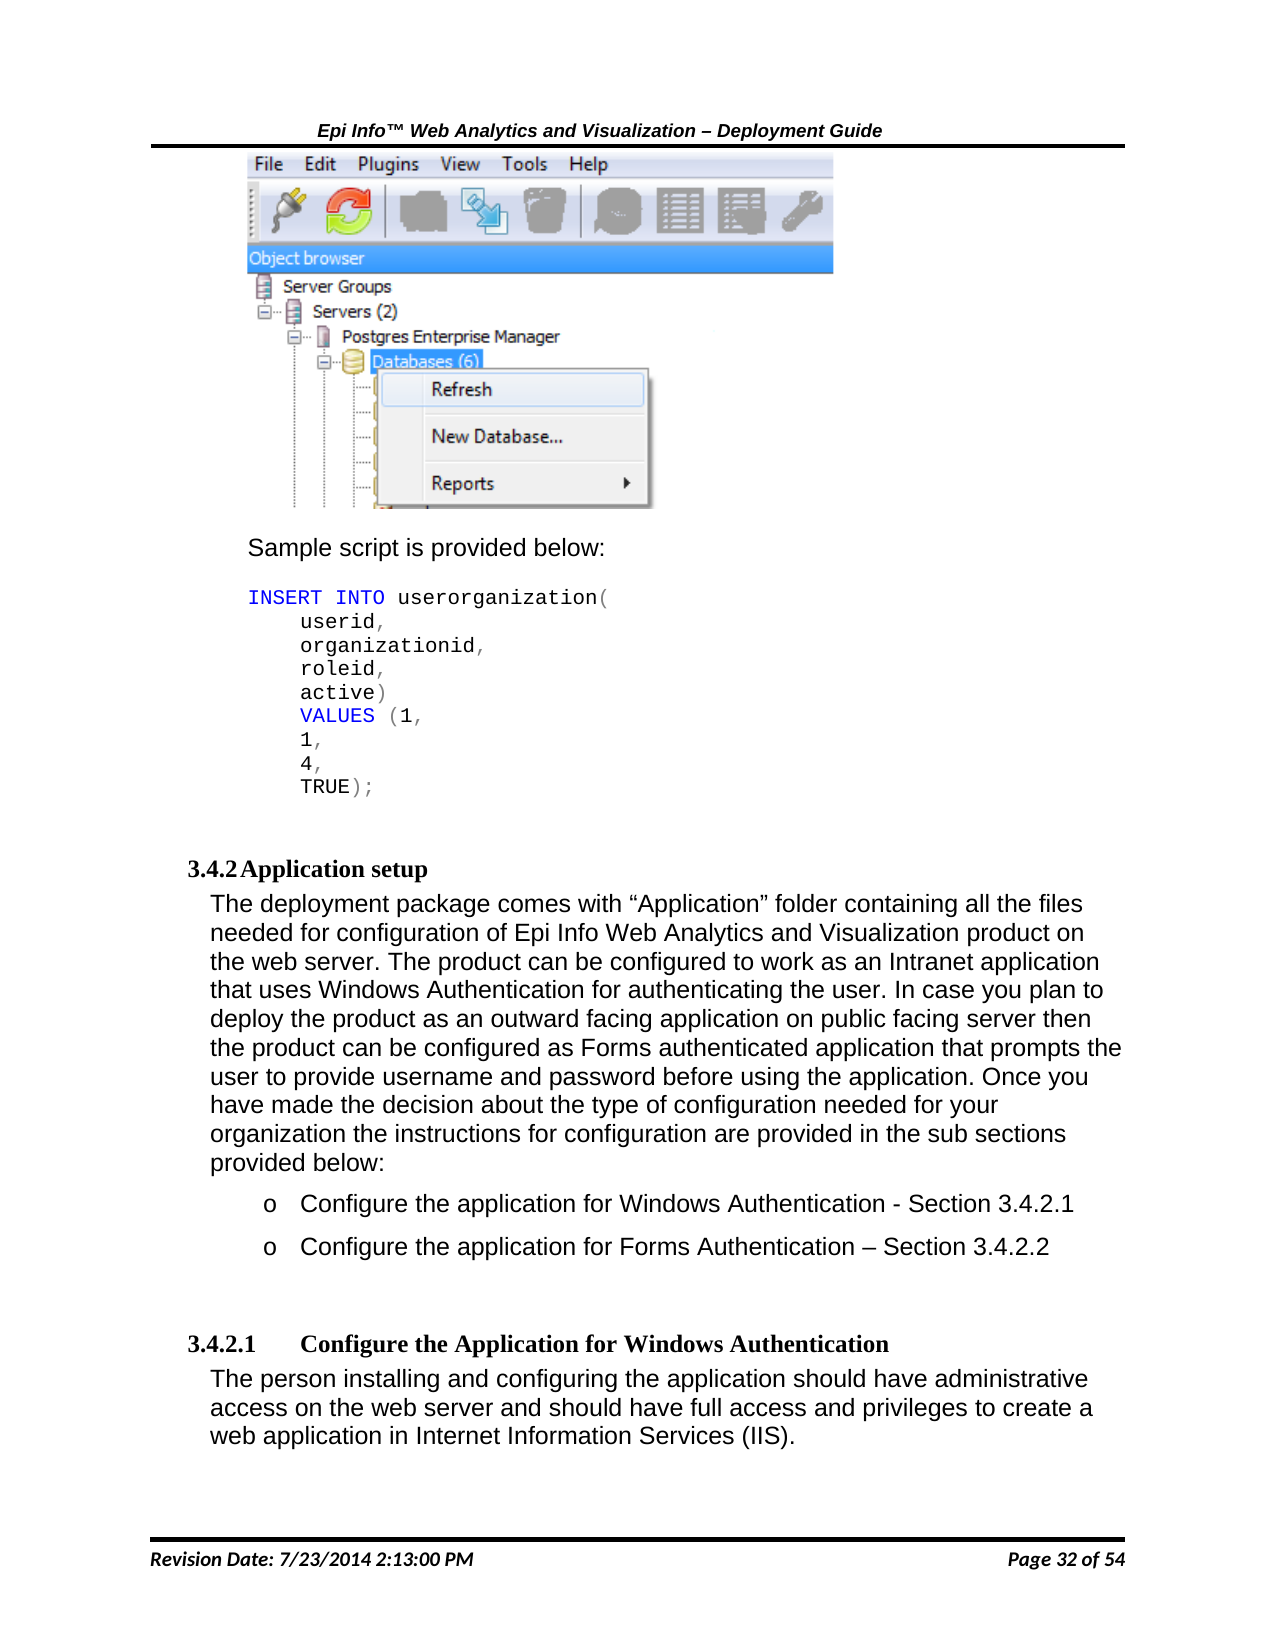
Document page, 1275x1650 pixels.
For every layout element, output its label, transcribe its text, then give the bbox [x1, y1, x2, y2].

text roleid, [150, 658, 1125, 682]
text userid, [150, 611, 1125, 634]
text active) [150, 682, 1125, 706]
text The deployment package comes with “Application” folder containing all the files needed for configuration of Epi Info Web Analytics and Visualization product on the web server. The product can be configured to work as an Intranet application that uses Windows Authentication for authenticating the user. In case you plan to deploy the product as an outward facing application on public facing server then the product can be configured as Forms authenticated application that prompts the user to provide username and password before using the application. Once you have made the decision about the type of configuration needed for your organization the instructions for configuration are provided in the sub sections provided below: [210, 889, 1125, 1176]
text VALUES (1, [150, 706, 1125, 729]
text 4, [150, 753, 1125, 776]
picture [247, 152, 834, 509]
text INSERT INTO userorganization( [172, 587, 1125, 611]
text TRUE); [150, 776, 1125, 800]
list Configure the application for Forms Authentication – Section 3.4.2.2 [262, 1232, 1125, 1263]
list Configure the application for Windows Authentication - Section 3.4.2.1 [262, 1189, 1125, 1220]
text The person installing and configuring the application should have administrative access on the web server and should have full access and privileges to create a web application in Internet Information Services (IIS). [210, 1364, 1125, 1450]
text 1, [150, 729, 1125, 753]
text Sample script is provided below: [247, 533, 1125, 562]
subtitle Configure the Application for Windows Authentication [187, 1329, 1125, 1358]
subtitle Application setup [187, 854, 1125, 883]
text organizationid, [150, 634, 1125, 658]
